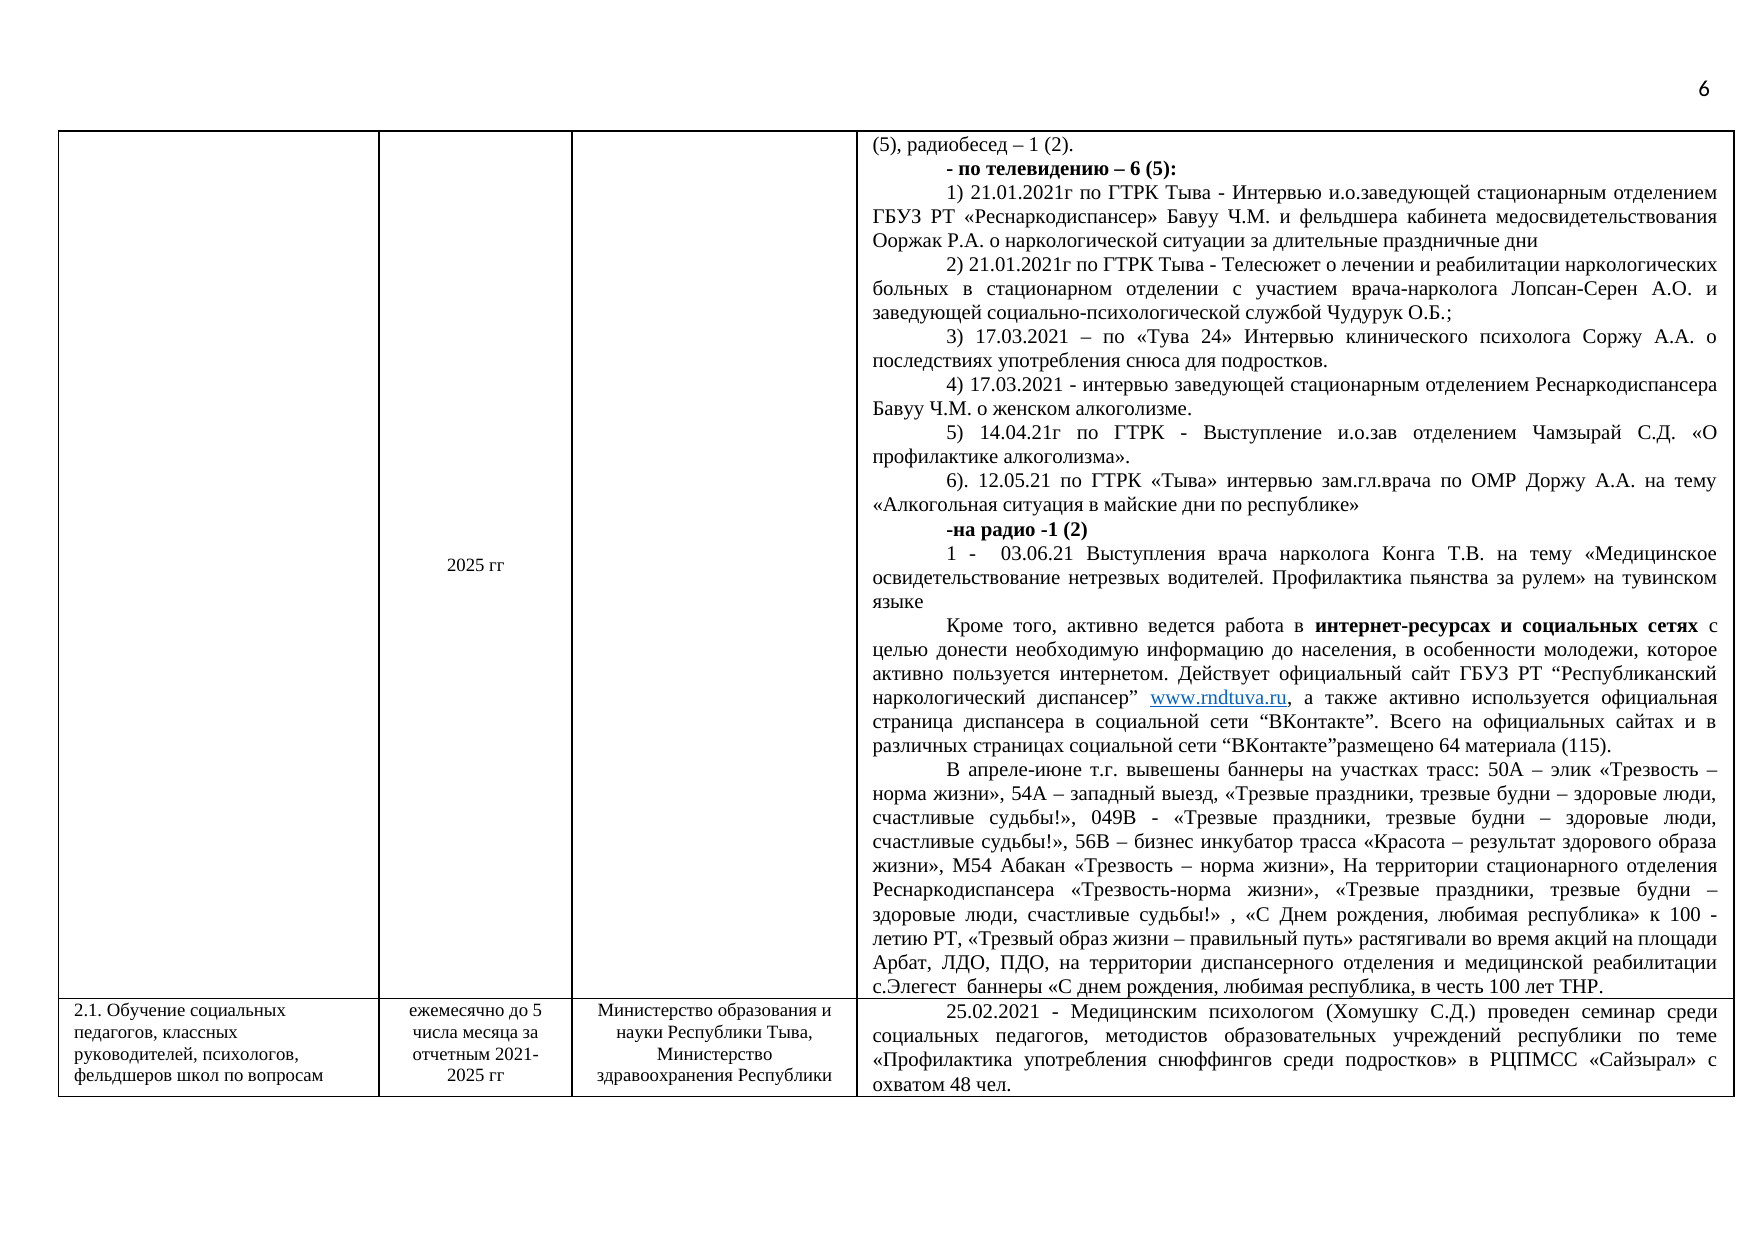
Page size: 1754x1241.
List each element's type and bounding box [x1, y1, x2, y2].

table_cell [59, 132, 378, 998]
table_cell [858, 999, 1733, 1096]
table_cell [59, 999, 378, 1096]
table_cell [858, 132, 1733, 998]
table_cell [380, 999, 571, 1096]
table_cell [380, 132, 571, 998]
table_cell [573, 132, 856, 998]
table_cell [573, 999, 856, 1096]
